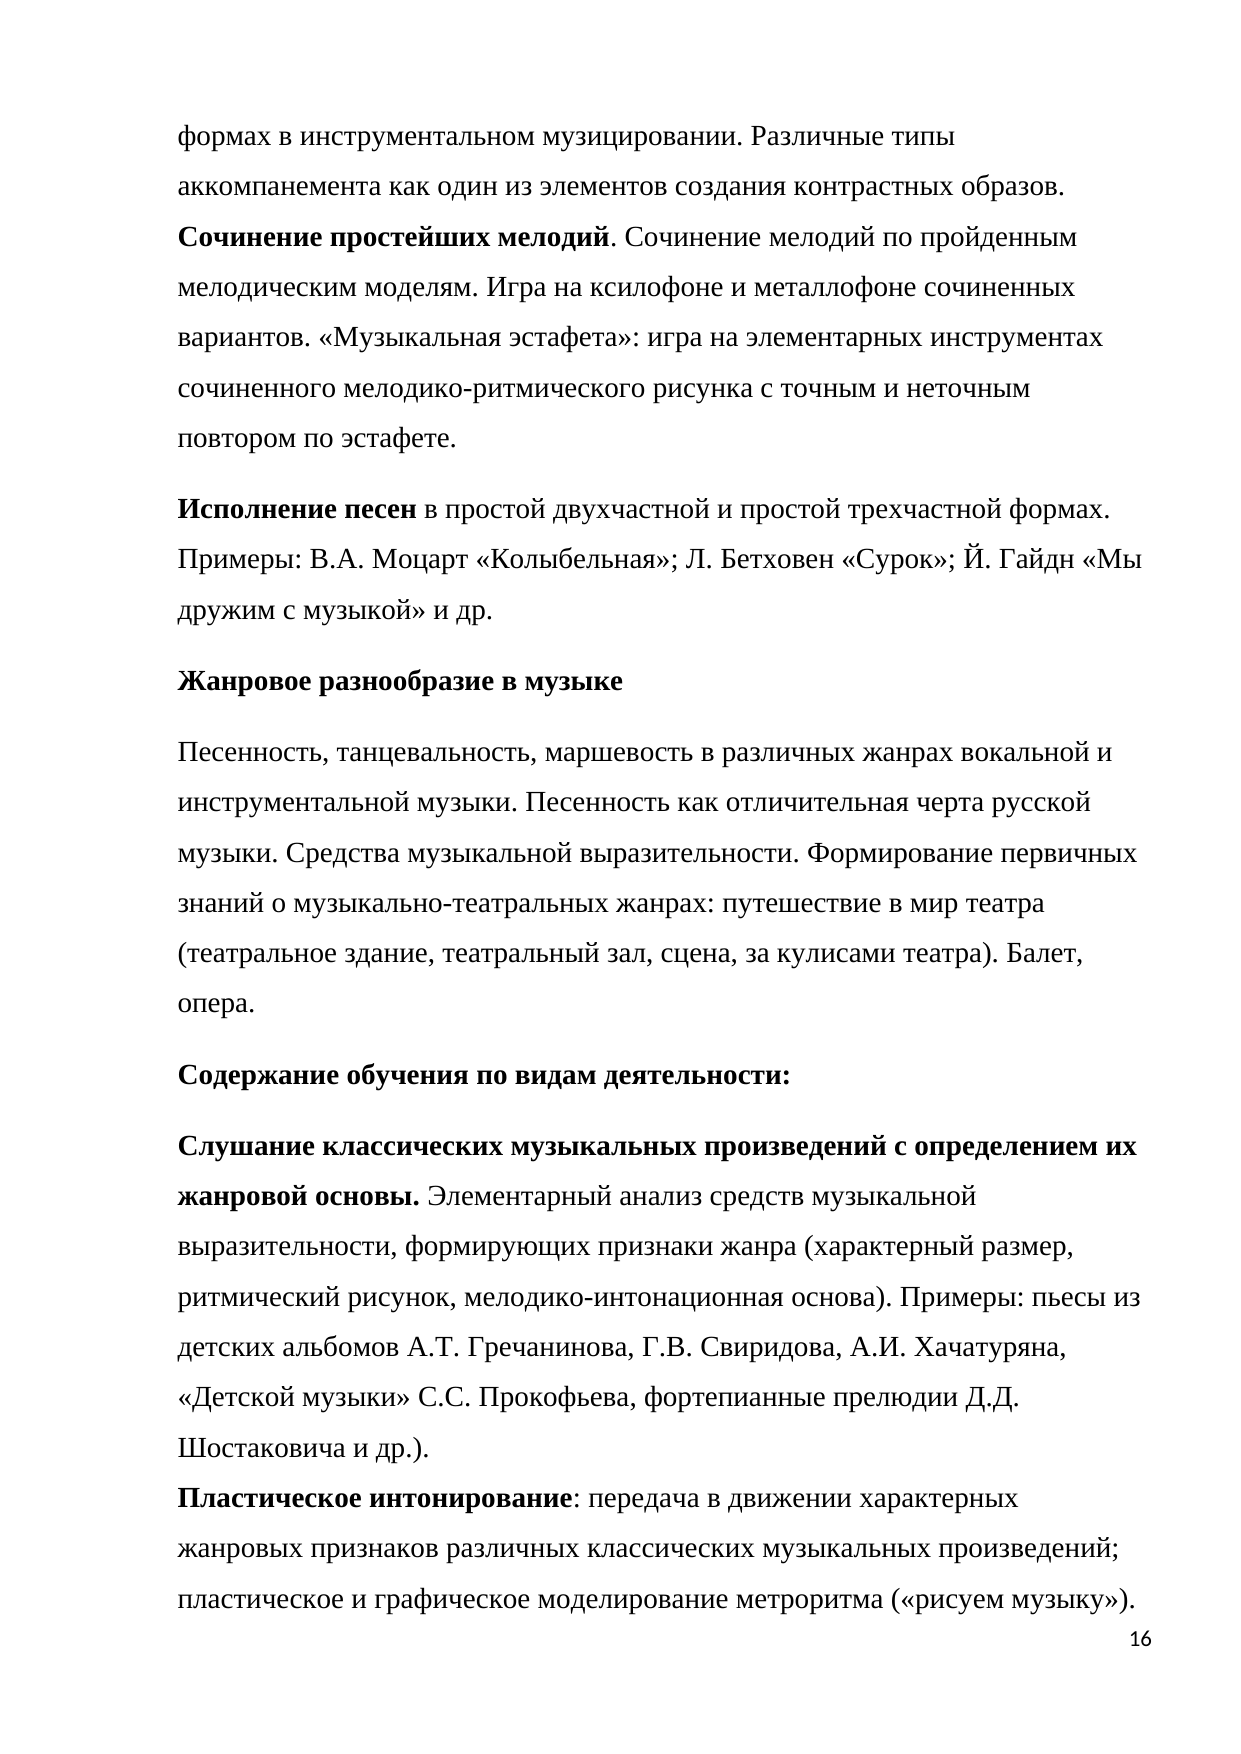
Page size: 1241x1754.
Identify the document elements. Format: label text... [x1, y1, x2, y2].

text Пластическое интонирование: передача в движении характерных жанровых признаков различных классических музыкальных произведений; пластическое и графическое моделирование метроритма («рисуем музыку»). [177, 1480, 1152, 1614]
text Сочинение простейших мелодий. Сочинение мелодий по пройденным мелодическим моделям. Игра на ксилофоне и металлофоне сочиненных вариантов. «Музыкальная эстафета»: игра на элементарных инструментах сочиненного мелодико-ритмического рисунка с точным и неточным повтором по эстафете. [177, 219, 1152, 453]
text Исполнение песен в простой двухчастной и простой трехчастной формах. Примеры: В.А. Моцарт «Колыбельная»; Л. Бетховен «Сурок»; Й. Гайдн «Мы дружим с музыкой» и др. [177, 491, 1152, 625]
text Песенность, танцевальность, маршевость в различных жанрах вокальной и инструментальной музыки. Песенность как отличительная черта русской музыки. Средства музыкальной выразительности. Формирование первичных знаний о музыкально-театральных жанрах: путешествие в мир театра (театральное здание, театральный зал, сцена, за кулисами театра). Балет, опера. [177, 734, 1152, 1019]
text Жанровое разнообразие в музыке [177, 663, 1152, 696]
text Слушание классических музыкальных произведений с определением их жанровой основы. Элементарный анализ средств музыкальной выразительности, формирующих признаки жанра (характерный размер, ритмический рисунок, мелодико-интонационная основа). Примеры: пьесы из детских альбомов А.Т. Гречанинова, Г.В. Свиридова, А.И. Хачатуряна, «Детской музыки» С.С. Прокофьева, фортепианные прелюдии Д.Д. Шостаковича и др.). [177, 1128, 1152, 1463]
text Содержание обучения по видам деятельности: [177, 1057, 1152, 1090]
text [177, 118, 1152, 202]
